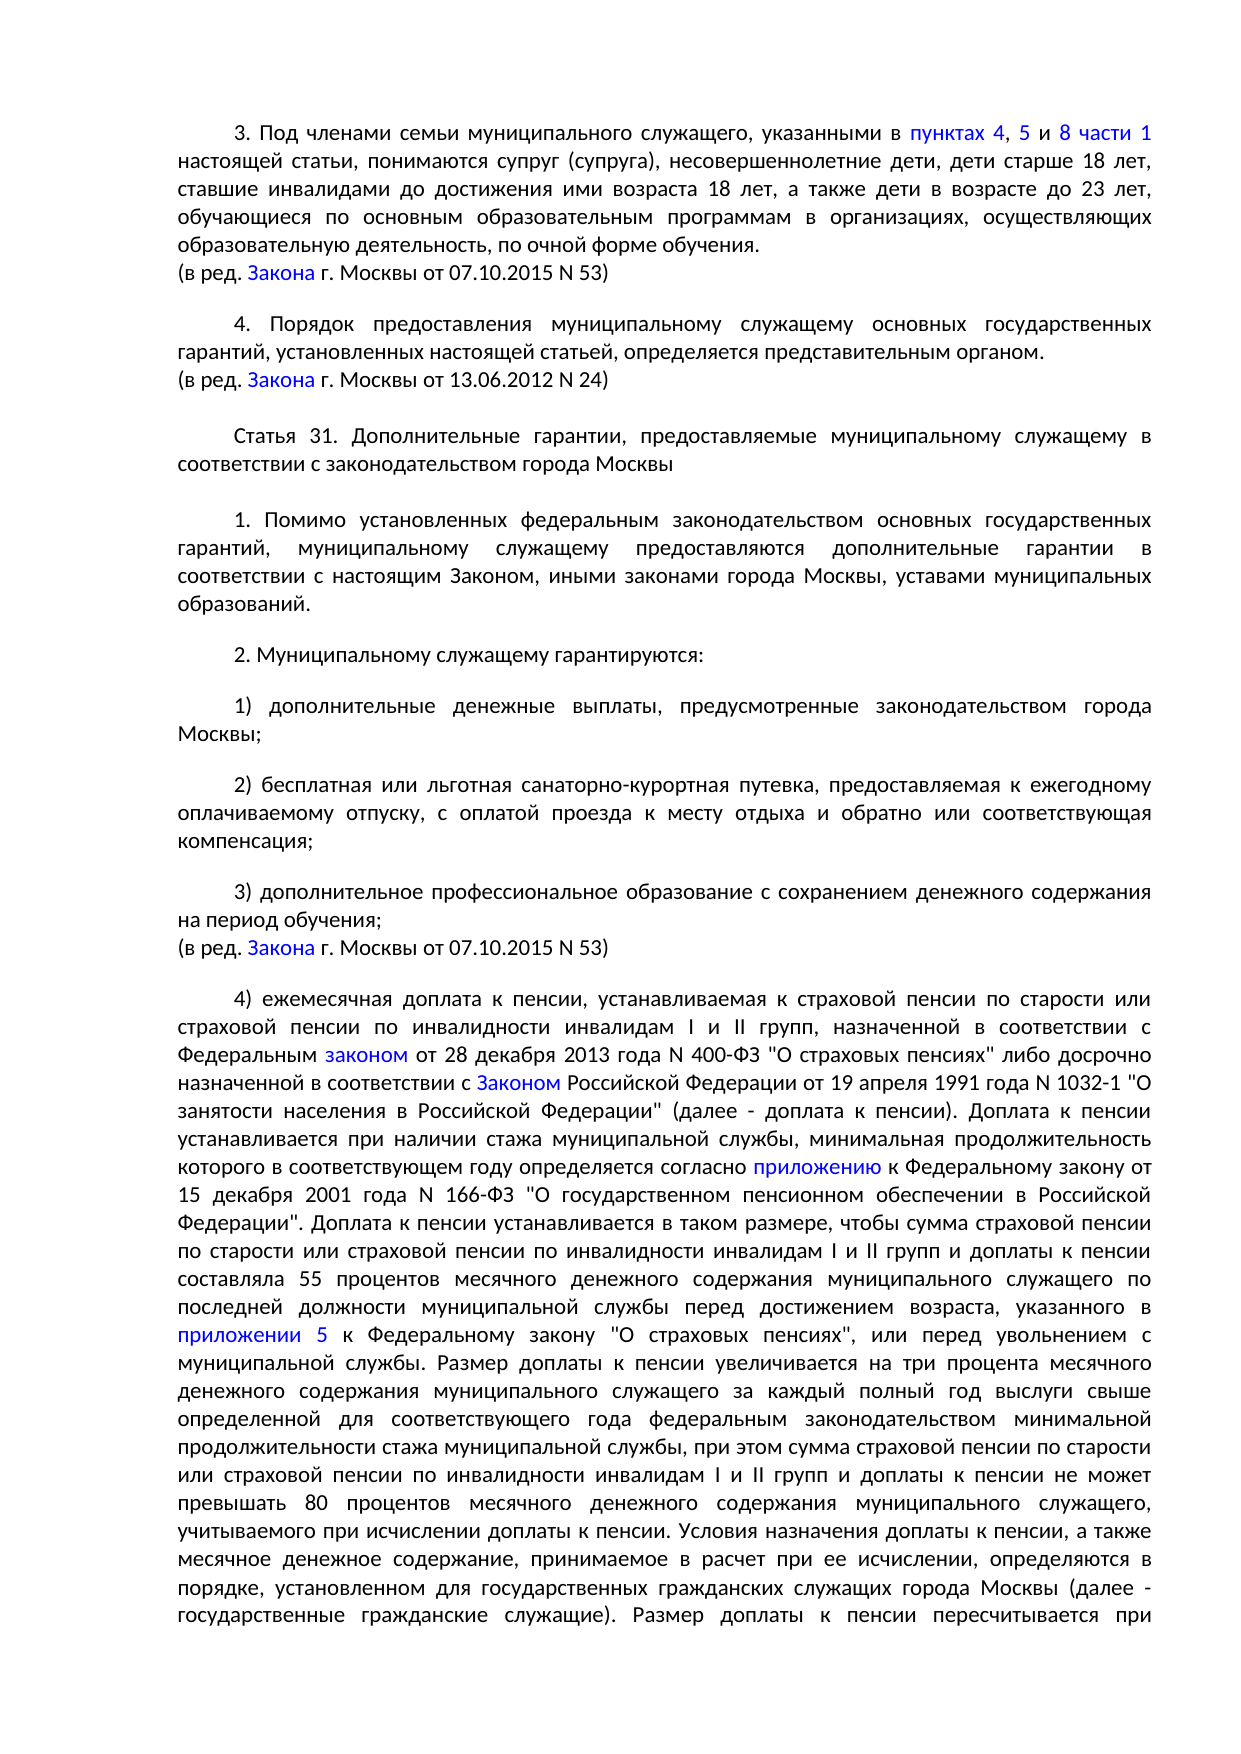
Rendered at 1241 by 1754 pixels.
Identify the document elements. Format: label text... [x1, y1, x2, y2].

text 1. Помимо установленных федеральным законодательством основных государственных гарантий, муниципальному служащему предоставляются дополнительные гарантии в соответствии с настоящим Законом, иными законами города Москвы, уставами муниципальных образований. [177, 505, 1152, 617]
text 3) дополнительное профессиональное образование с сохранением денежного содержания на период обучения; [177, 877, 1152, 933]
text 2) бесплатная или льготная санаторно-курортная путевка, предоставляемая к ежегодному оплачиваемому отпуску, с оплатой проезда к месту отдыха и обратно или соответствующая компенсация; [177, 770, 1152, 854]
text 2. Муниципальному служащему гарантируются: [177, 640, 1152, 668]
text Статья 31. Дополнительные гарантии, предоставляемые муниципальному служащему в соответствии с законодательством города Москвы [177, 421, 1152, 477]
text 1) дополнительные денежные выплаты, предусмотренные законодательством города Москвы; [177, 691, 1152, 747]
text (в ред. Закона г. Москвы от 07.10.2015 N 53) [177, 258, 1152, 286]
text 3. Под членами семьи муниципального служащего, указанными в пунктах 4, 5 и 8 части 1 настоящей статьи, понимаются супруг (супруга), несовершеннолетние дети, дети старше 18 лет, ставшие инвалидами до достижения ими возраста 18 лет, а также дети в возрасте до 23 лет, обучающиеся по основным образовательным программам в организациях, осуществляющих образовательную деятельность, по очной форме обучения. [177, 118, 1152, 258]
text 4. Порядок предоставления муниципальному служащему основных государственных гарантий, установленных настоящей статьей, определяется представительным органом. [177, 309, 1152, 365]
text (в ред. Закона г. Москвы от 13.06.2012 N 24) [177, 365, 1152, 393]
text (в ред. Закона г. Москвы от 07.10.2015 N 53) [177, 933, 1152, 961]
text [177, 984, 1152, 1629]
